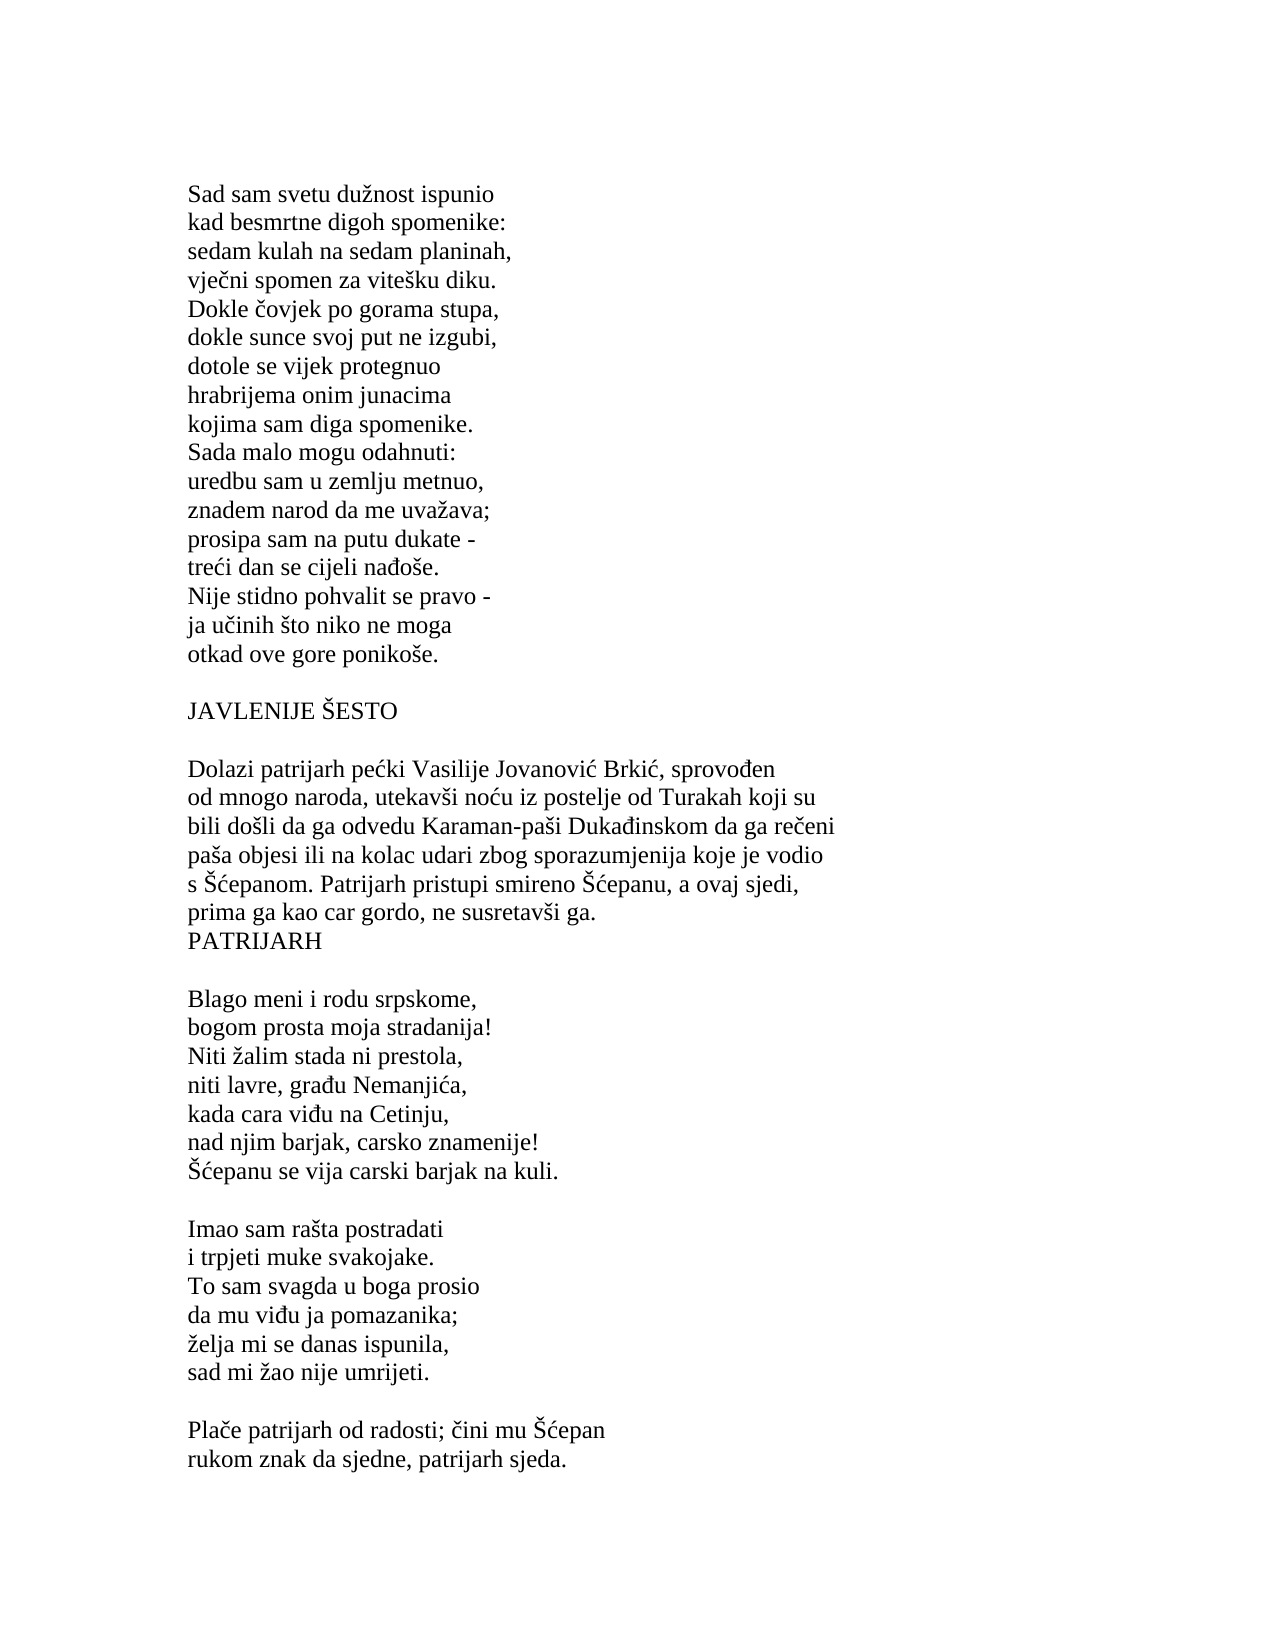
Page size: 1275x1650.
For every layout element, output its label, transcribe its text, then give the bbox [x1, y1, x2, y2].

text od mnogo naroda, utekavši noću iz postelje od Turakah koji su [150, 782, 1125, 811]
text dotole se vijek protegnuo [150, 351, 1125, 380]
text dokle sunce svoj put ne izgubi, [150, 322, 1125, 351]
text prima ga kao car gordo, ne susretavši ga. [150, 897, 1125, 926]
text JAVLENIJE ŠESTO [150, 696, 1125, 725]
text kada cara viđu na Cetinju, [150, 1099, 1125, 1127]
text hrabrijema onim junacima [150, 380, 1125, 409]
text i trpjeti muke svakojake. [150, 1242, 1125, 1271]
text s Šćepanom. Patrijarh pristupi smireno Šćepanu, a ovaj sjedi, [150, 869, 1125, 897]
text bogom prosta moja stradanija! [150, 1012, 1125, 1041]
text nad njim barjak, carsko znamenije! [150, 1127, 1125, 1156]
text Imao sam rašta postradati [150, 1214, 1125, 1242]
text paša objesi ili na kolac udari zbog sporazumjenija koje je vodio [150, 840, 1125, 869]
text To sam svagda u boga prosio [150, 1271, 1125, 1300]
text Sad sam svetu dužnost ispunio [150, 179, 1125, 207]
text Niti žalim stada ni prestola, [150, 1041, 1125, 1070]
text vječni spomen za vitešku diku. [150, 265, 1125, 294]
text sedam kulah na sedam planinah, [150, 236, 1125, 265]
text sad mi žao nije umrijeti. [150, 1357, 1125, 1386]
text Šćepanu se vija carski barjak na kuli. [150, 1156, 1125, 1185]
text Dokle čovjek po gorama stupa, [150, 294, 1125, 322]
text da mu viđu ja pomazanika; [150, 1300, 1125, 1329]
text želja mi se danas ispunila, [150, 1329, 1125, 1357]
text ja učinih što niko ne moga [150, 610, 1125, 639]
text kad besmrtne digoh spomenike: [150, 207, 1125, 236]
text Nije stidno pohvalit se pravo - [150, 581, 1125, 610]
text bili došli da ga odvedu Karaman-paši Dukađinskom da ga rečeni [150, 811, 1125, 840]
text kojima sam diga spomenike. [150, 409, 1125, 437]
text niti lavre, građu Nemanjića, [150, 1070, 1125, 1099]
text Blago meni i rodu srpskome, [150, 984, 1125, 1012]
text uredbu sam u zemlju metnuo, [150, 466, 1125, 495]
text PATRIJARH [150, 926, 1125, 955]
text rukom znak da sjedne, patrijarh sjeda. [150, 1444, 1125, 1472]
text Sada malo mogu odahnuti: [150, 437, 1125, 466]
text prosipa sam na putu dukate - [150, 524, 1125, 552]
text Plače patrijarh od radosti; čini mu Šćepan [150, 1415, 1125, 1444]
text otkad ove gore ponikoše. [150, 639, 1125, 667]
text Dolazi patrijarh pećki Vasilije Jovanović Brkić, sprovođen [150, 754, 1125, 782]
text znadem narod da me uvažava; [150, 495, 1125, 524]
text treći dan se cijeli nađoše. [150, 552, 1125, 581]
